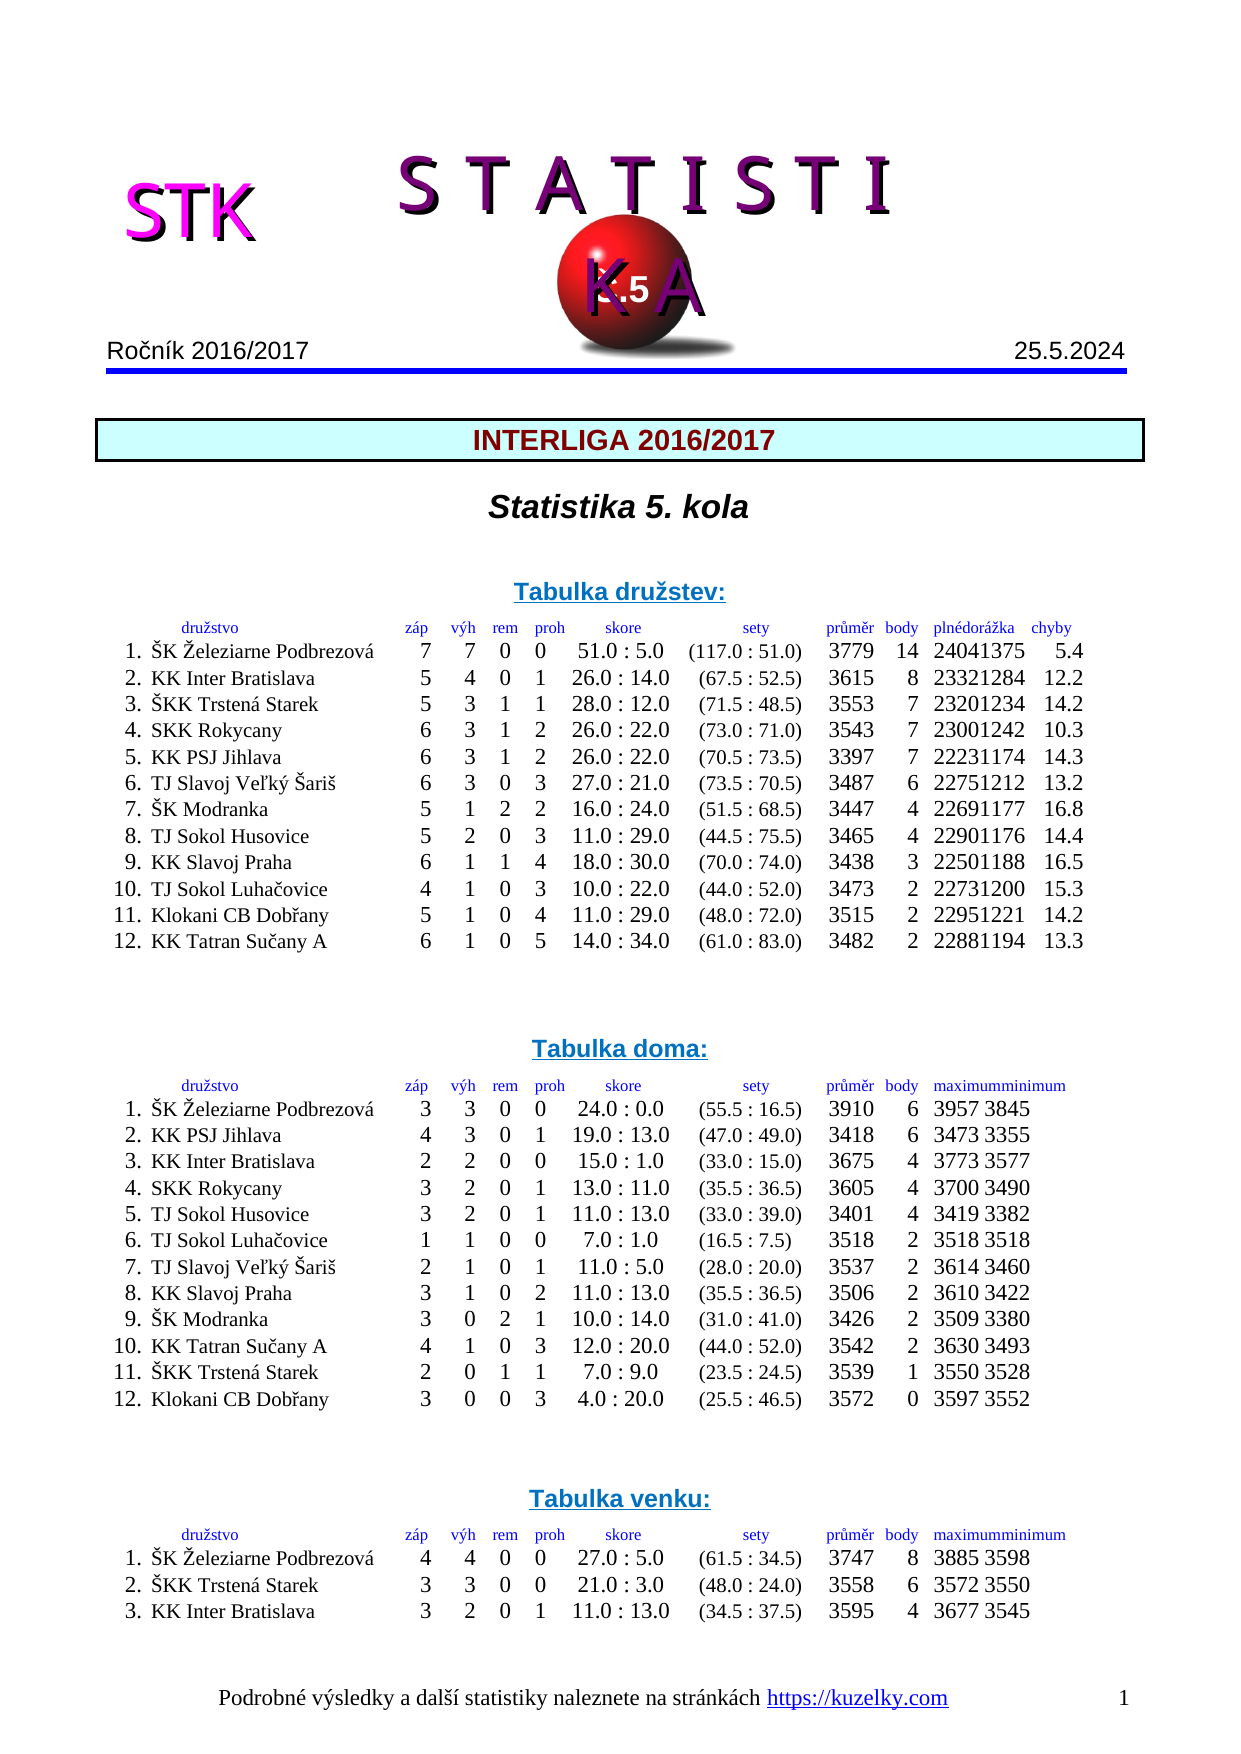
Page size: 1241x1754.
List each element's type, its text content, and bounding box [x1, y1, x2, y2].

text 6. TJ Sokol Luhačovice 1 1 0 0 7.0 : 1.0 (16.5 : 7.5) 3518 2 3518 3518 [106, 1226, 1134, 1253]
text Č.5 [106, 267, 587, 310]
text 9. KK Slavoj Praha 6 1 1 4 18.0 : 30.0 (70.0 : 74.0) 3438 3 2250 1188 16.5 [106, 848, 1134, 874]
subtitle Interliga 2016/2017 [98, 421, 1142, 459]
text 2. ŠKK Trstená Starek 3 3 0 0 21.0 : 3.0 (48.0 : 24.0) 3558 6 3572 3550 [106, 1571, 1134, 1597]
text družstvo záp výh rem proh skore sety průměr body maximum minimum [106, 1525, 1134, 1544]
text 12. Klokani CB Dobřany 3 0 0 3 4.0 : 20.0 (25.5 : 46.5) 3572 0 3597 3552 [106, 1384, 1134, 1411]
text Č.5 [687, 267, 1134, 310]
text 10. TJ Sokol Luhačovice 4 1 0 3 10.0 : 22.0 (44.0 : 52.0) 3473 2 2273 1200 15.3 [106, 874, 1134, 901]
text 5. TJ Sokol Husovice 3 2 0 1 11.0 : 13.0 (33.0 : 39.0) 3401 4 3419 3382 [106, 1200, 1134, 1226]
text 7. ŠK Modranka 5 1 2 2 16.0 : 24.0 (51.5 : 68.5) 3447 4 2269 1177 16.8 [106, 796, 1134, 822]
text 1. ŠK Železiarne Podbrezová 4 4 0 0 27.0 : 5.0 (61.5 : 34.5) 3747 8 3885 3598 [106, 1544, 1134, 1571]
text 3. ŠKK Trstená Starek 5 3 1 1 28.0 : 12.0 (71.5 : 48.5) 3553 7 2320 1234 14.2 [106, 690, 1134, 716]
text 8. KK Slavoj Praha 3 1 0 2 11.0 : 13.0 (35.5 : 36.5) 3506 2 3610 3422 [106, 1279, 1134, 1306]
text Tabulka doma: [94, 1034, 1145, 1063]
text 1. ŠK Železiarne Podbrezová 7 7 0 0 51.0 : 5.0 (117.0 : 51.0) 3779 14 2404 1375 5.4 [106, 637, 1134, 664]
text 9. ŠK Modranka 3 0 2 1 10.0 : 14.0 (31.0 : 41.0) 3426 2 3509 3380 [106, 1306, 1134, 1332]
text družstvo záp výh rem proh skore sety průměr body plné dorážka chyby [106, 618, 1134, 637]
text 1. ŠK Železiarne Podbrezová 3 3 0 0 24.0 : 0.0 (55.5 : 16.5) 3910 6 3957 3845 [106, 1095, 1134, 1121]
text 3. KK Inter Bratislava 3 2 0 1 11.0 : 13.0 (34.5 : 37.5) 3595 4 3677 3545 [106, 1597, 1134, 1623]
text Statistika 5. kola [106, 487, 1134, 526]
text 11. ŠKK Trstená Starek 2 0 1 1 7.0 : 9.0 (23.5 : 24.5) 3539 1 3550 3528 [106, 1358, 1134, 1384]
text 10. KK Tatran Sučany A 4 1 0 3 12.0 : 20.0 (44.0 : 52.0) 3542 2 3630 3493 [106, 1332, 1134, 1358]
text družstvo záp výh rem proh skore sety průměr body maximum minimum [106, 1076, 1134, 1095]
text Č.5 [609, 267, 671, 310]
text 12. KK Tatran Sučany A 6 1 0 5 14.0 : 34.0 (61.0 : 83.0) 3482 2 2288 1194 13.3 [106, 927, 1134, 954]
text 5. KK PSJ Jihlava 6 3 1 2 26.0 : 22.0 (70.5 : 73.5) 3397 7 2223 1174 14.3 [106, 743, 1134, 769]
text Tabulka družstev: [94, 577, 1145, 606]
text Tabulka venku: [94, 1484, 1145, 1513]
text Ročník 2016/2017 25.5.2024 [106, 336, 1134, 365]
text 2. KK Inter Bratislava 5 4 0 1 26.0 : 14.0 (67.5 : 52.5) 3615 8 2332 1284 12.2 [106, 664, 1134, 690]
text 8. TJ Sokol Husovice 5 2 0 3 11.0 : 29.0 (44.5 : 75.5) 3465 4 2290 1176 14.4 [106, 822, 1134, 848]
text 4. SKK Rokycany 3 2 0 1 13.0 : 11.0 (35.5 : 36.5) 3605 4 3700 3490 [106, 1174, 1134, 1200]
text 4. SKK Rokycany 6 3 1 2 26.0 : 22.0 (73.0 : 71.0) 3543 7 2300 1242 10.3 [106, 716, 1134, 743]
text 2. KK PSJ Jihlava 4 3 0 1 19.0 : 13.0 (47.0 : 49.0) 3418 6 3473 3355 [106, 1121, 1134, 1147]
text 11. Klokani CB Dobřany 5 1 0 4 11.0 : 29.0 (48.0 : 72.0) 3515 2 2295 1221 14.2 [106, 901, 1134, 927]
text 3. KK Inter Bratislava 2 2 0 0 15.0 : 1.0 (33.0 : 15.0) 3675 4 3773 3577 [106, 1147, 1134, 1174]
text 7. TJ Slavoj Veľký Šariš 2 1 0 1 11.0 : 5.0 (28.0 : 20.0) 3537 2 3614 3460 [106, 1253, 1134, 1279]
text 6. TJ Slavoj Veľký Šariš 6 3 0 3 27.0 : 21.0 (73.5 : 70.5) 3487 6 2275 1212 13.2 [106, 769, 1134, 796]
